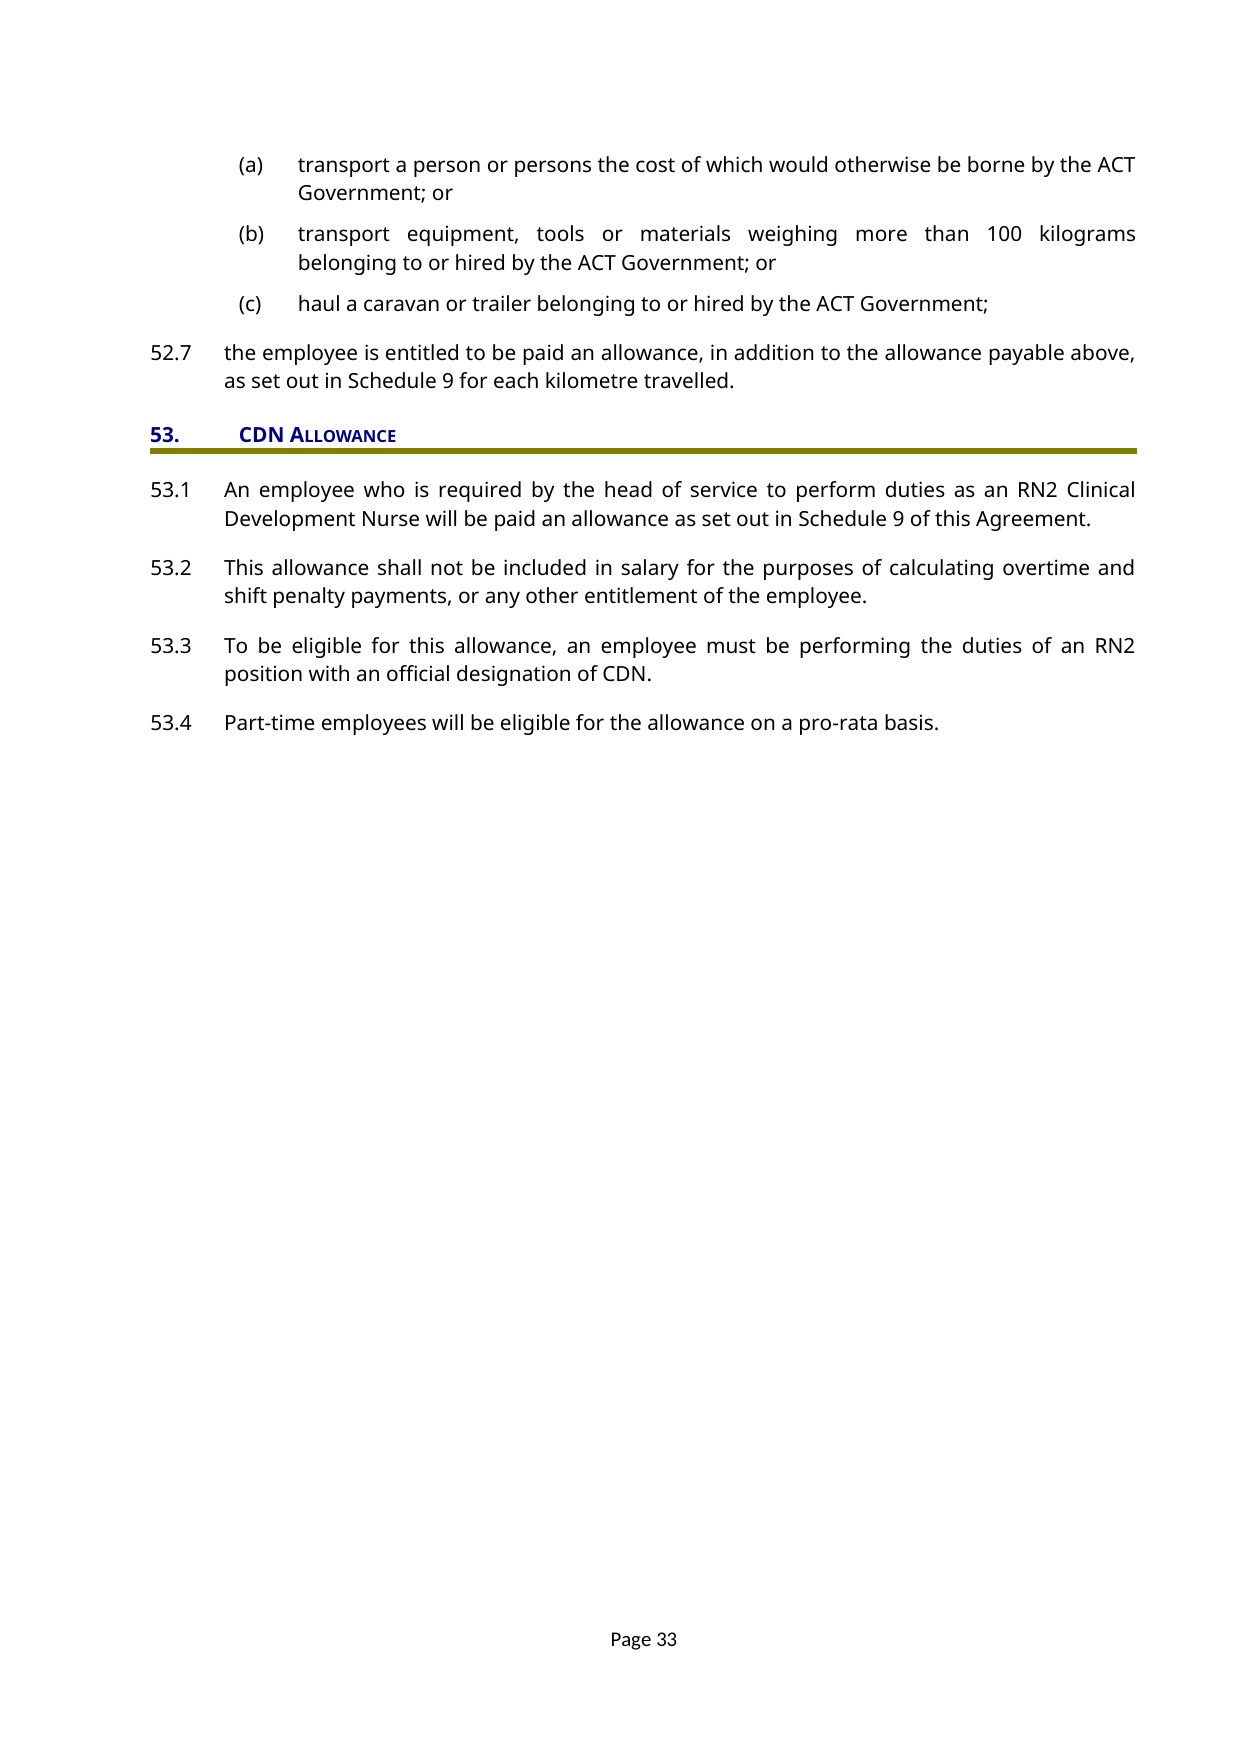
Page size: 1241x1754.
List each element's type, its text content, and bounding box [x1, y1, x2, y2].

text This allowance shall not be included in salary for the purposes of calculating overtime and shift penalty payments, or any other entitlement of the employee. [150, 553, 1137, 610]
list transport a person or persons the cost of which would otherwise be borne by the ACT Government; or [239, 150, 1137, 207]
text To be eligible for this allowance, an employee must be performing the duties of an RN2 position with an official designation of CDN. [150, 631, 1137, 688]
text An employee who is required by the head of service to perform duties as an RN2 Clinical Development Nurse will be paid an allowance as set out in Schedule 9 of this Agreement. [150, 475, 1137, 532]
list haul a caravan or trailer belonging to or hired by the ACT Government; [239, 289, 1137, 317]
text Part-time employees will be eligible for the allowance on a pro-rata basis. [150, 708, 1137, 737]
list transport equipment, tools or materials weighing more than 100 kilograms belonging to or hired by the ACT Government; or [239, 219, 1137, 276]
text the employee is entitled to be paid an allowance, in addition to the allowance payable above, as set out in Schedule 9 for each kilometre travelled. [150, 338, 1137, 395]
subtitle CDN Allowance [150, 420, 1137, 448]
